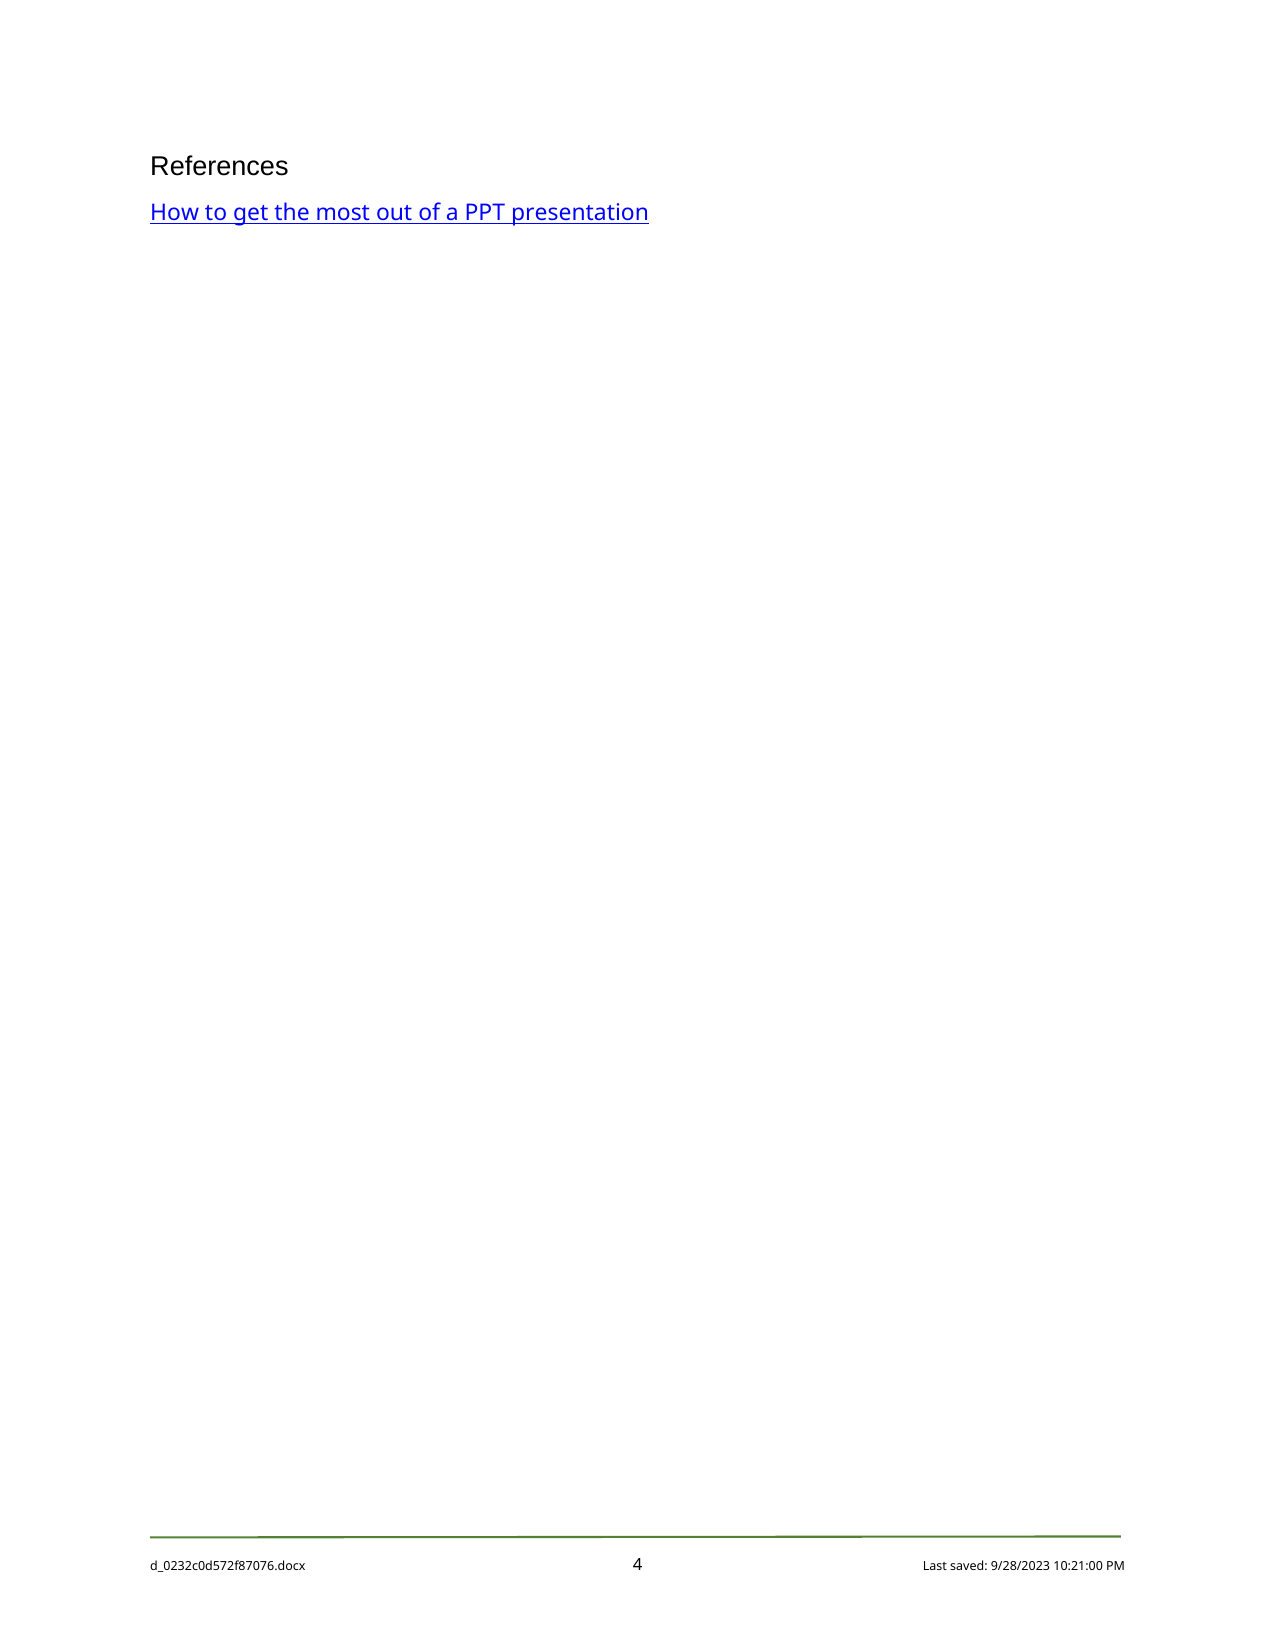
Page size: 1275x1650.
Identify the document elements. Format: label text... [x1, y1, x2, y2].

subtitle References [150, 150, 1125, 181]
text How to get the most out of a PPT presentation [150, 196, 1125, 227]
